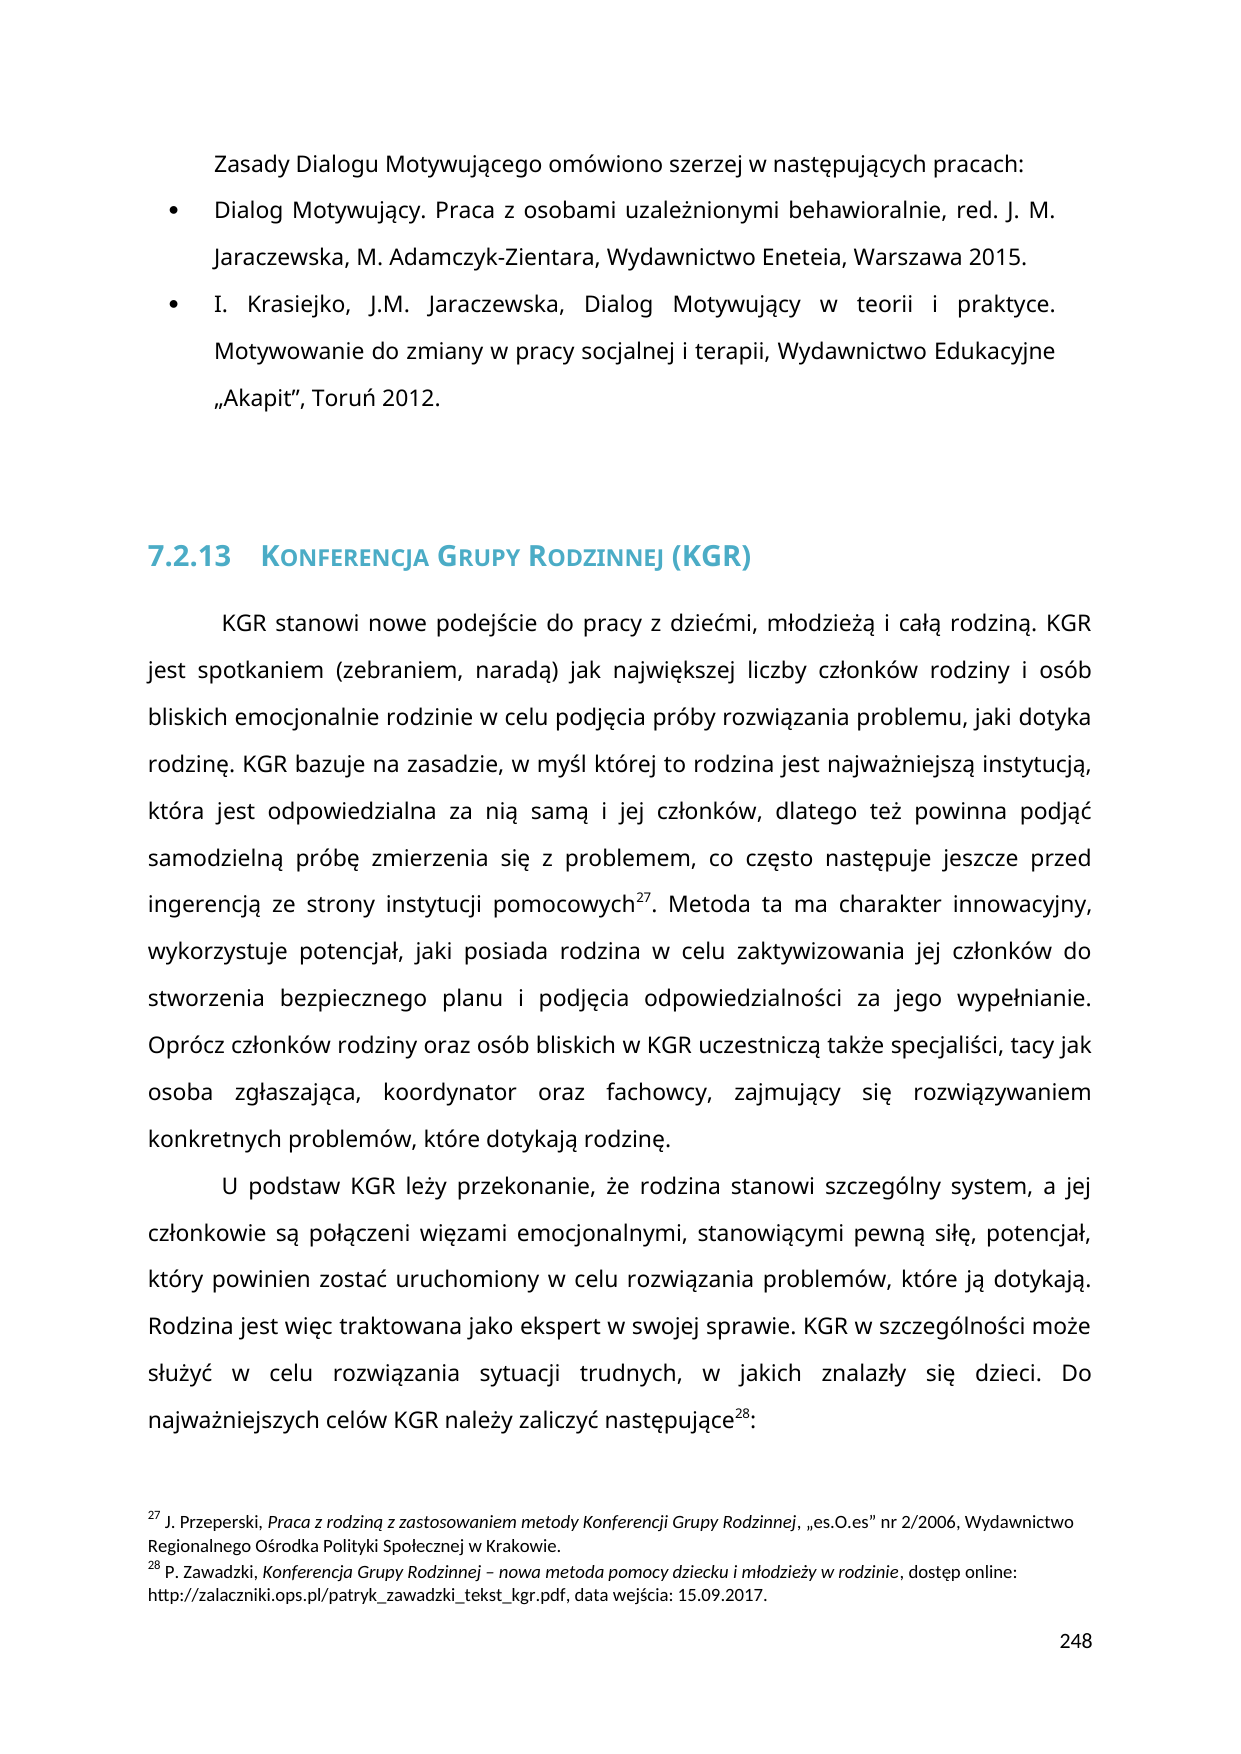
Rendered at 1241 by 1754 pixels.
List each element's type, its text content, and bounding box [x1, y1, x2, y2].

list Dialog Motywujący. Praca z osobami uzależnionymi behawioralnie, red. J. M. Jaraczewska, M. Adamczyk-Zientara, Wydawnictwo Eneteia, Warszawa 2015. [169, 194, 1057, 273]
list I. Krasiejko, J.M. Jaraczewska, Dialog Motywujący w teorii i praktyce. Motywowanie do zmiany w pracy socjalnej i terapii, Wydawnictwo Edukacyjne „Akapit”, Toruń 2012. [169, 288, 1057, 413]
subtitle Konferencja Grupy Rodzinnej (KGR) [148, 535, 1093, 575]
text Zasady Dialogu Motywującego omówiono szerzej w następujących pracach: [169, 148, 1057, 179]
text U podstaw KGR leży przekonanie, że rodzina stanowi szczególny system, a jej członkowie są połączeni więzami emocjonalnymi, stanowiącymi pewną siłę, potencjał, który powinien zostać uruchomiony w celu rozwiązania problemów, które ją dotykają. Rodzina jest więc traktowana jako ekspert w swojej sprawie. KGR w szczególności może służyć w celu rozwiązania sytuacji trudnych, w jakich znalazły się dzieci. Do najważniejszych celów KGR należy zaliczyć następujące: [148, 1169, 1093, 1435]
text KGR stanowi nowe podejście do pracy z dziećmi, młodzieżą i całą rodziną. KGR jest spotkaniem (zebraniem, naradą) jak największej liczby członków rodziny i osób bliskich emocjonalnie rodzinie w celu podjęcia próby rozwiązania problemu, jaki dotyka rodzinę. KGR bazuje na zasadzie, w myśl której to rodzina jest najważniejszą instytucją, która jest odpowiedzialna za nią samą i jej członków, dlatego też powinna podjąć samodzielną próbę zmierzenia się z problemem, co często następuje jeszcze przed ingerencją ze strony instytucji pomocowych. Metoda ta ma charakter innowacyjny, wykorzystuje potencjał, jaki posiada rodzina w celu zaktywizowania jej członków do stworzenia bezpiecznego planu i podjęcia odpowiedzialności za jego wypełnianie. Oprócz członków rodziny oraz osób bliskich w KGR uczestniczą także specjaliści, tacy jak osoba zgłaszająca, koordynator oraz fachowcy, zajmujący się rozwiązywaniem konkretnych problemów, które dotykają rodzinę. [148, 607, 1093, 1154]
